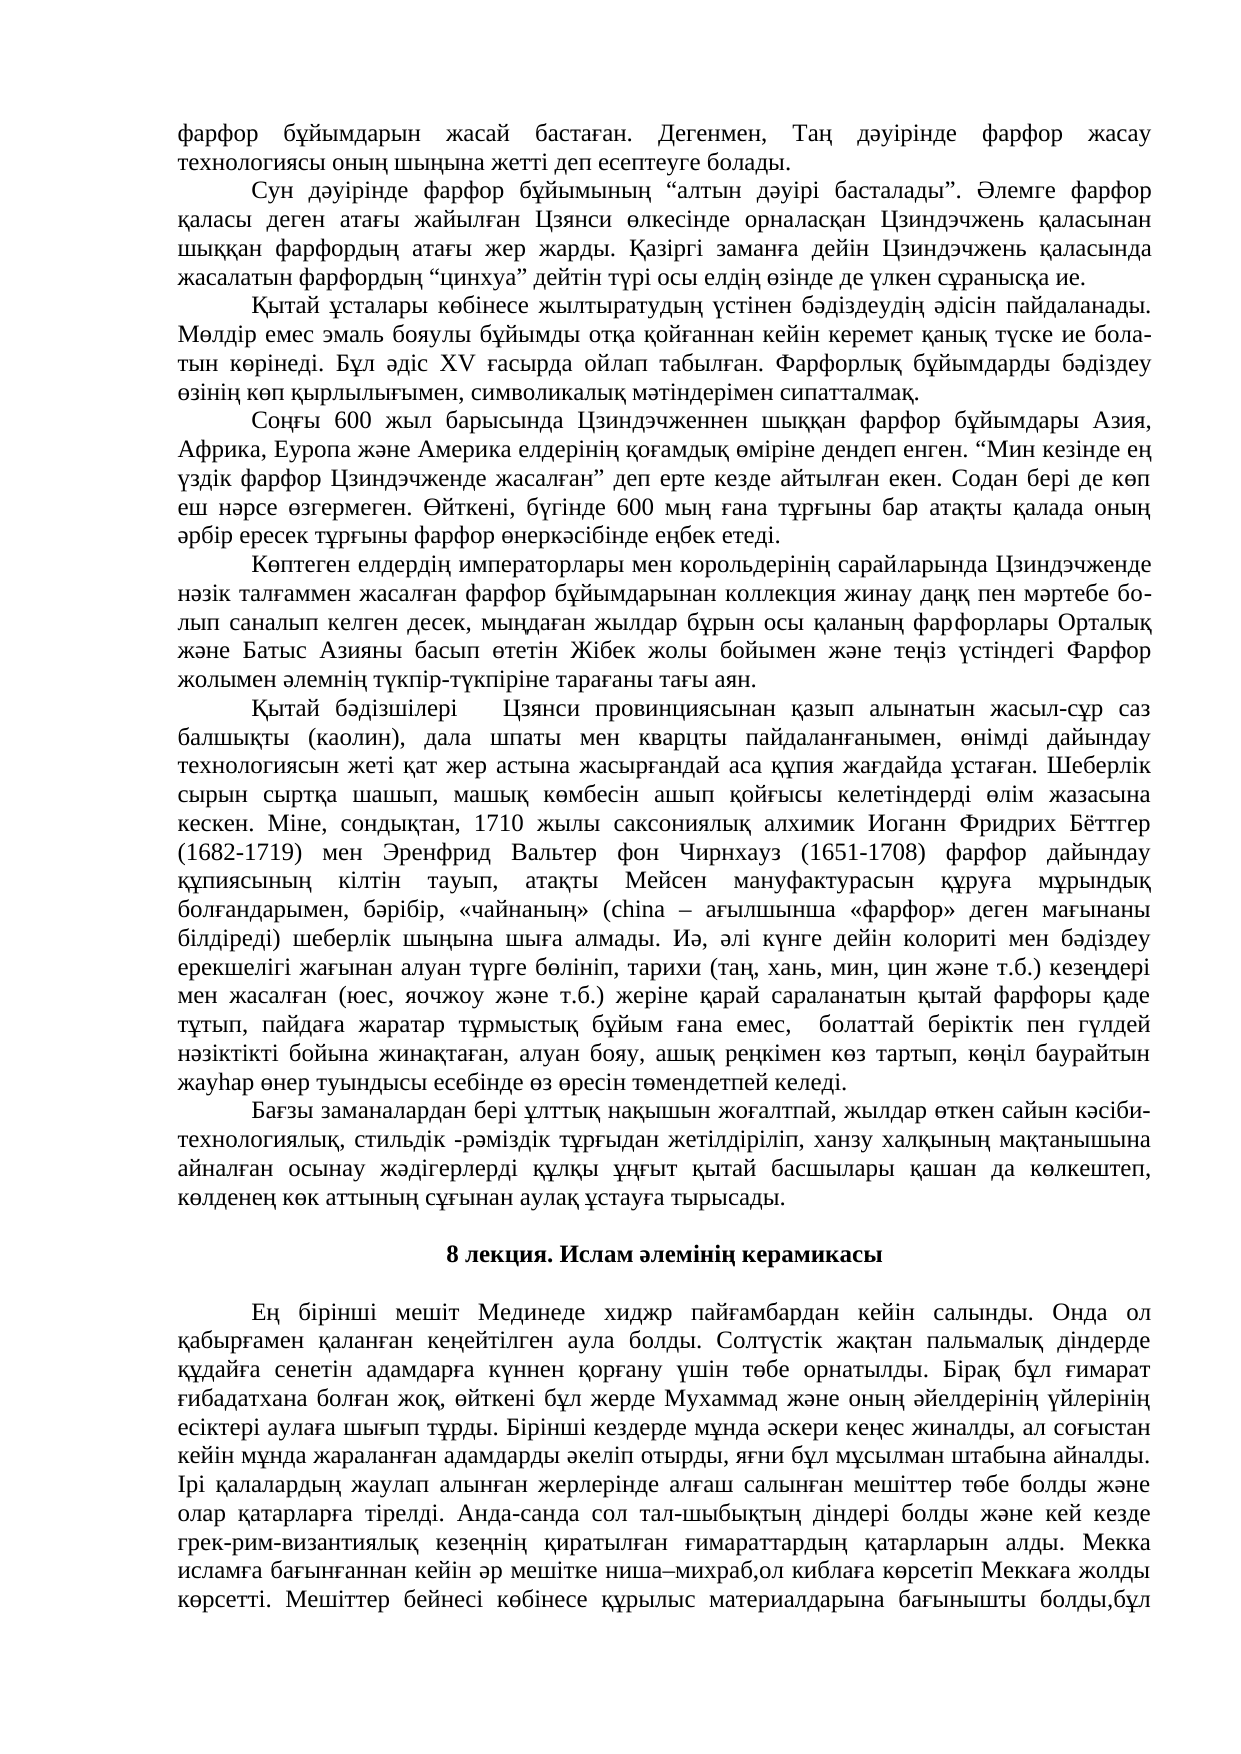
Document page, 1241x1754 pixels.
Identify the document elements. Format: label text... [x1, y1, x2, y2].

text Бағзы заманалардан бері ұлттық нақышын жоғалтпай, жылдар өткен сайын кәсіби-технологиялық, стильдік -рәміздік тұрғыдан жетілдіріліп, ханзу халқының мақтанышына айналған осынау жәдігерлерді құлқы ұңғыт қытай басшылары қашан да көлкештеп, көлденең көк аттының сұғынан аулақ ұстауға тырысады. [177, 1096, 1152, 1211]
text Сун дәуірінде фарфор бұйымы­ның “алтын дәуірі басталады”. Әлем­ге фарфор қаласы деген атағы жайыл­ған Цзянси өлкесінде орна­ласқан Цзиндэчжень қаласынан шыққан фарфордың атағы жер жар­ды. Қазіргі заманға дейін Цзин­дэчжень қаласын­да жасалатын фар­фордың “цинхуа” дейтін түрі осы елдің өзінде де үлкен сұранысқа ие. [177, 176, 1152, 291]
text Соңғы 600 жыл барысында Цзин­дэчженнен шыққан фарфор бұйым­дары Азия, Африка, Еуропа және Америка елдерінің қоғамдық өміріне дендеп енген. “Мин кезін­де ең үздік фарфор Цзиндэчженде жасалған” деп ерте кезде айтылған екен. Содан бері де көп еш нәрсе өзгермеген. Өйткені, бүгінде 600 мың ғана тұрғыны бар атақты қалада оның әрбір ересек тұрғыны фарфор өнеркәсібінде еңбек етеді. [177, 406, 1152, 549]
text Қытай ұсталары көбінесе жылты­ратудың үстінен бәдіздеудің әдісін пайдаланады. Мөлдір емес эмаль бояу­лы бұйымды отқа қойғаннан кей­ін керемет қанық түске ие бола­тын көрінеді. Бұл әдіс ХV ғасырда ой­лап табылған. Фарфорлық бұйым­дарды бәдіздеу өзінің көп қырлы­лы­ғымен, символикалық мәтіндерімен сипат­талмақ. [177, 291, 1152, 406]
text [177, 118, 1152, 176]
text Көптеген елдердің императорлары мен корольдерінің сарай­ларында Цзиндэчженде нәзік талғаммен жасалған фарфор бұйымдарынан коллекция жинау даңқ пен мәртебе бо­лып саналып келген десек, мыңдаған жылдар бұрын осы қаланың фар­форлары Орталық және Батыс Азияны басып өтетін Жібек жолы бойы­мен және теңіз үстіндегі Фарфор жолымен әлемнің түкпір-түкпіріне тарағаны тағы аян. [177, 549, 1152, 693]
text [177, 1297, 1152, 1613]
text Қытай бәдізшілері Цзянси провинциясынан қазып алынатын жасыл-сұр саз балшықты (каолин), дала шпаты мен кварцты пайдаланғанымен, өнімді дайындау технологиясын жеті қат жер астына жасырғандай аса құпия жағдайда ұстаған. Шеберлік сырын сыртқа шашып, машық көмбесін ашып қойғысы келетіндерді өлім жазасына кескен. Міне, сондықтан, 1710 жылы саксониялық алхимик Иоганн Фридрих Бёттгер (1682-1719) мен Эренфрид Вальтер фон Чирнхауз (1651-1708) фарфор дайындау құпиясының кілтін тауып, атақты Мейсен мануфактурасын құруға мұрындық болғандарымен, бәрібір, «чайнаның» (china – ағылшынша «фарфор» деген мағынаны білдіреді) шеберлік шыңына шыға алмады. Иә, әлі күнге дейін колориті мен бәдіздеу ерекшелігі жағынан алуан түрге бөлініп, тарихи (таң, хань, мин, цин және т.б.) кезеңдері мен жасалған (юес, яочжоу және т.б.) жеріне қарай сараланатын қытай фарфоры қаде тұтып, пайдаға жаратар тұрмыстық бұйым ғана емес, болаттай беріктік пен гүлдей нәзіктікті бойына жинақтаған, алуан бояу, ашық реңкімен көз тартып, көңіл баурайтын жауһар өнер туындысы есебінде өз өресін төмендетпей келеді. [177, 693, 1152, 1096]
text 8 лекция. Ислам әлемінің керамикасы [177, 1239, 1152, 1268]
